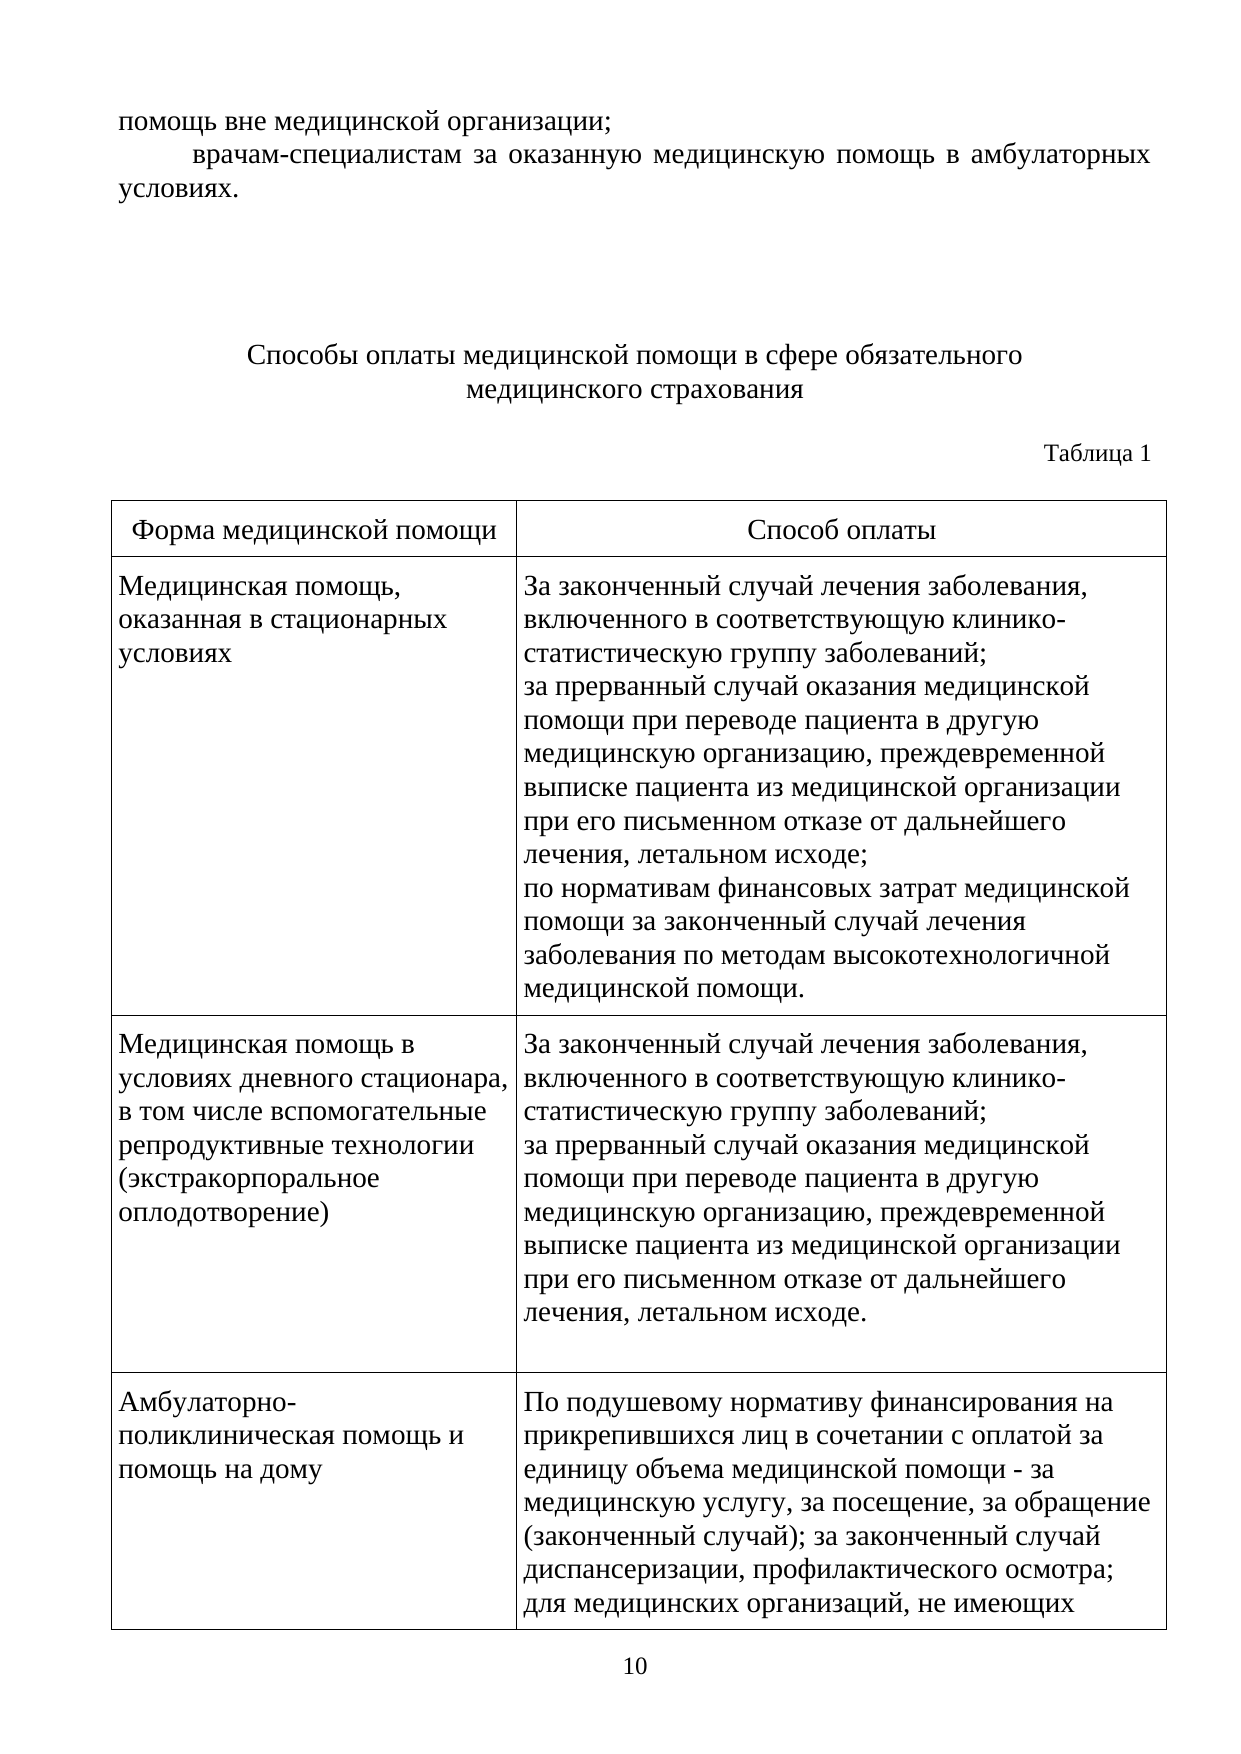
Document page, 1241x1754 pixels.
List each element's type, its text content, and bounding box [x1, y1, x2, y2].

text Таблица 1 [118, 438, 1152, 467]
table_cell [112, 1373, 516, 1629]
table_cell За законченный случай лечения заболевания, включенного в соответствующую клинико-статистическую группу заболеваний; за прерванный случай оказания медицинской помощи при переводе пациента в другую медицинскую организацию, преждевременной выписке пациента из медицинской организации при его письменном отказе от дальнейшего лечения, летальном исходе; по нормативам финансовых затрат медицинской помощи за законченный случай лечения заболевания по методам высокотехнологичной медицинской помощи. [517, 557, 1166, 1014]
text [118, 103, 1152, 136]
table_cell Медицинская помощь в условиях дневного стационара, в том числе вспомогательные репродуктивные технологии (экстракорпоральное оплодотворение) [112, 1016, 516, 1372]
table_cell Медицинская помощь, оказанная в стационарных условиях [112, 557, 516, 1014]
table_header Форма медицинской помощи [112, 501, 516, 556]
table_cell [517, 1373, 1166, 1629]
text медицинского страхования [118, 371, 1152, 404]
table_cell За законченный случай лечения заболевания, включенного в соответствующую клинико-статистическую группу заболеваний; за прерванный случай оказания медицинской помощи при переводе пациента в другую медицинскую организацию, преждевременной выписке пациента из медицинской организации при его письменном отказе от дальнейшего лечения, летальном исходе. [517, 1016, 1166, 1372]
table_header Способ оплаты [517, 501, 1166, 556]
text врачам-специалистам за оказанную медицинскую помощь в амбулаторных условиях. [118, 136, 1152, 203]
text Способы оплаты медицинской помощи в сфере обязательного [118, 337, 1152, 371]
